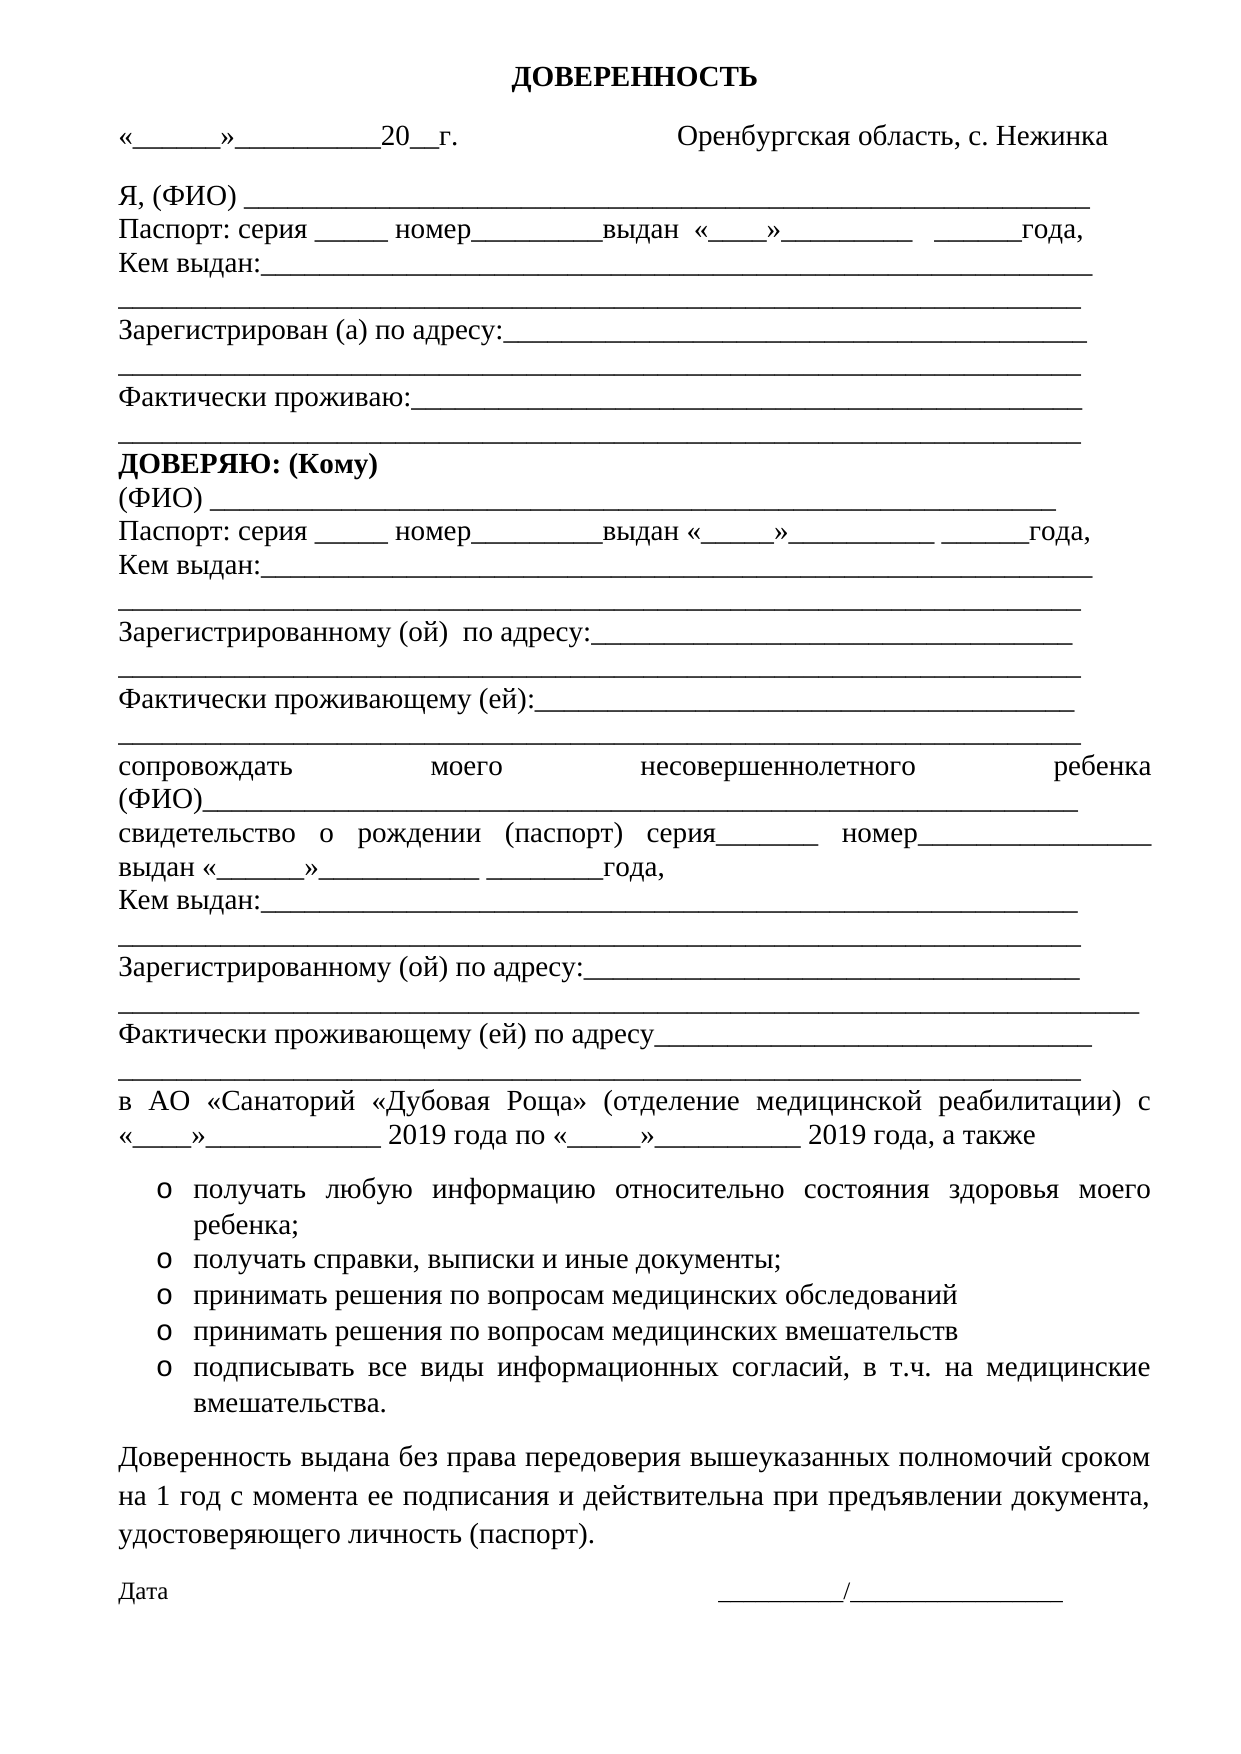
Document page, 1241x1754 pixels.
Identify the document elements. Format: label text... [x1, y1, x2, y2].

text __________________________________________________________________ [118, 413, 1152, 446]
text Фактически проживающему (ей):_____________________________________ [118, 681, 1152, 714]
text __________________________________________________________________ [118, 916, 1152, 949]
text __________________________________________________________________ [118, 647, 1152, 681]
text Кем выдан:_________________________________________________________ [118, 547, 1152, 580]
text __________________________________________________________________ [118, 346, 1152, 379]
text свидетельство о рождении (паспорт) серия_______ номер________________ выдан «______»___________ ________года, [118, 815, 1152, 882]
text Я, (ФИО) __________________________________________________________ [118, 178, 1152, 211]
text Кем выдан:________________________________________________________ [118, 882, 1152, 916]
text ДОВЕРЕННОСТЬ [118, 59, 1152, 93]
text Кем выдан:_________________________________________________________ [118, 245, 1152, 278]
text Зарегистрированному (ой) по адресу:_________________________________ [118, 614, 1152, 647]
text Паспорт: серия _____ номер_________выдан «_____»__________ ______года, [118, 513, 1152, 547]
text __________________________________________________________________ [118, 714, 1152, 748]
list получать справки, выписки и иные документы; [156, 1241, 1152, 1277]
text (ФИО) __________________________________________________________ [118, 480, 1152, 513]
text Зарегистрированному (ой) по адресу:__________________________________ [118, 949, 1152, 983]
text __________________________________________________________________ [118, 1050, 1152, 1083]
text Доверенность выдана без права передоверия вышеуказанных полномочий сроком на 1 год с момента ее подписания и действительна при предъявлении документа, удостоверяющего личность (паспорт). [118, 1439, 1152, 1550]
text Зарегистрирован (а) по адресу:________________________________________ [118, 312, 1152, 346]
text в АО «Санаторий «Дубовая Роща» (отделение медицинской реабилитации) с «____»____________ 2019 года по «_____»__________ 2019 года, а также [118, 1083, 1152, 1151]
text «______»__________20__г. Оренбургская область, с. Нежинка [118, 118, 1152, 152]
list принимать решения по вопросам медицинских вмешательств [156, 1313, 1152, 1349]
text Фактически проживаю:______________________________________________ [118, 379, 1152, 413]
text __________________________________________________________________ [118, 278, 1152, 312]
list получать любую информацию относительно состояния здоровья моего ребенка; [156, 1171, 1152, 1241]
list подписывать все виды информационных согласий, в т.ч. на медицинские вмешательства. [156, 1349, 1152, 1419]
text ______________________________________________________________________Фактически проживающему (ей) по адресу______________________________ [118, 983, 1152, 1050]
text __________________________________________________________________ [118, 580, 1152, 614]
text ДОВЕРЯЮ: (Кому) [118, 446, 1152, 480]
text Паспорт: серия _____ номер_________выдан «____»_________ ______года, [118, 211, 1152, 245]
list принимать решения по вопросам медицинских обследований [156, 1277, 1152, 1313]
text Дата __________/_________________ [118, 1576, 1152, 1605]
text сопровождать моего несовершеннолетного ребенка (ФИО)____________________________________________________________ [118, 748, 1152, 815]
